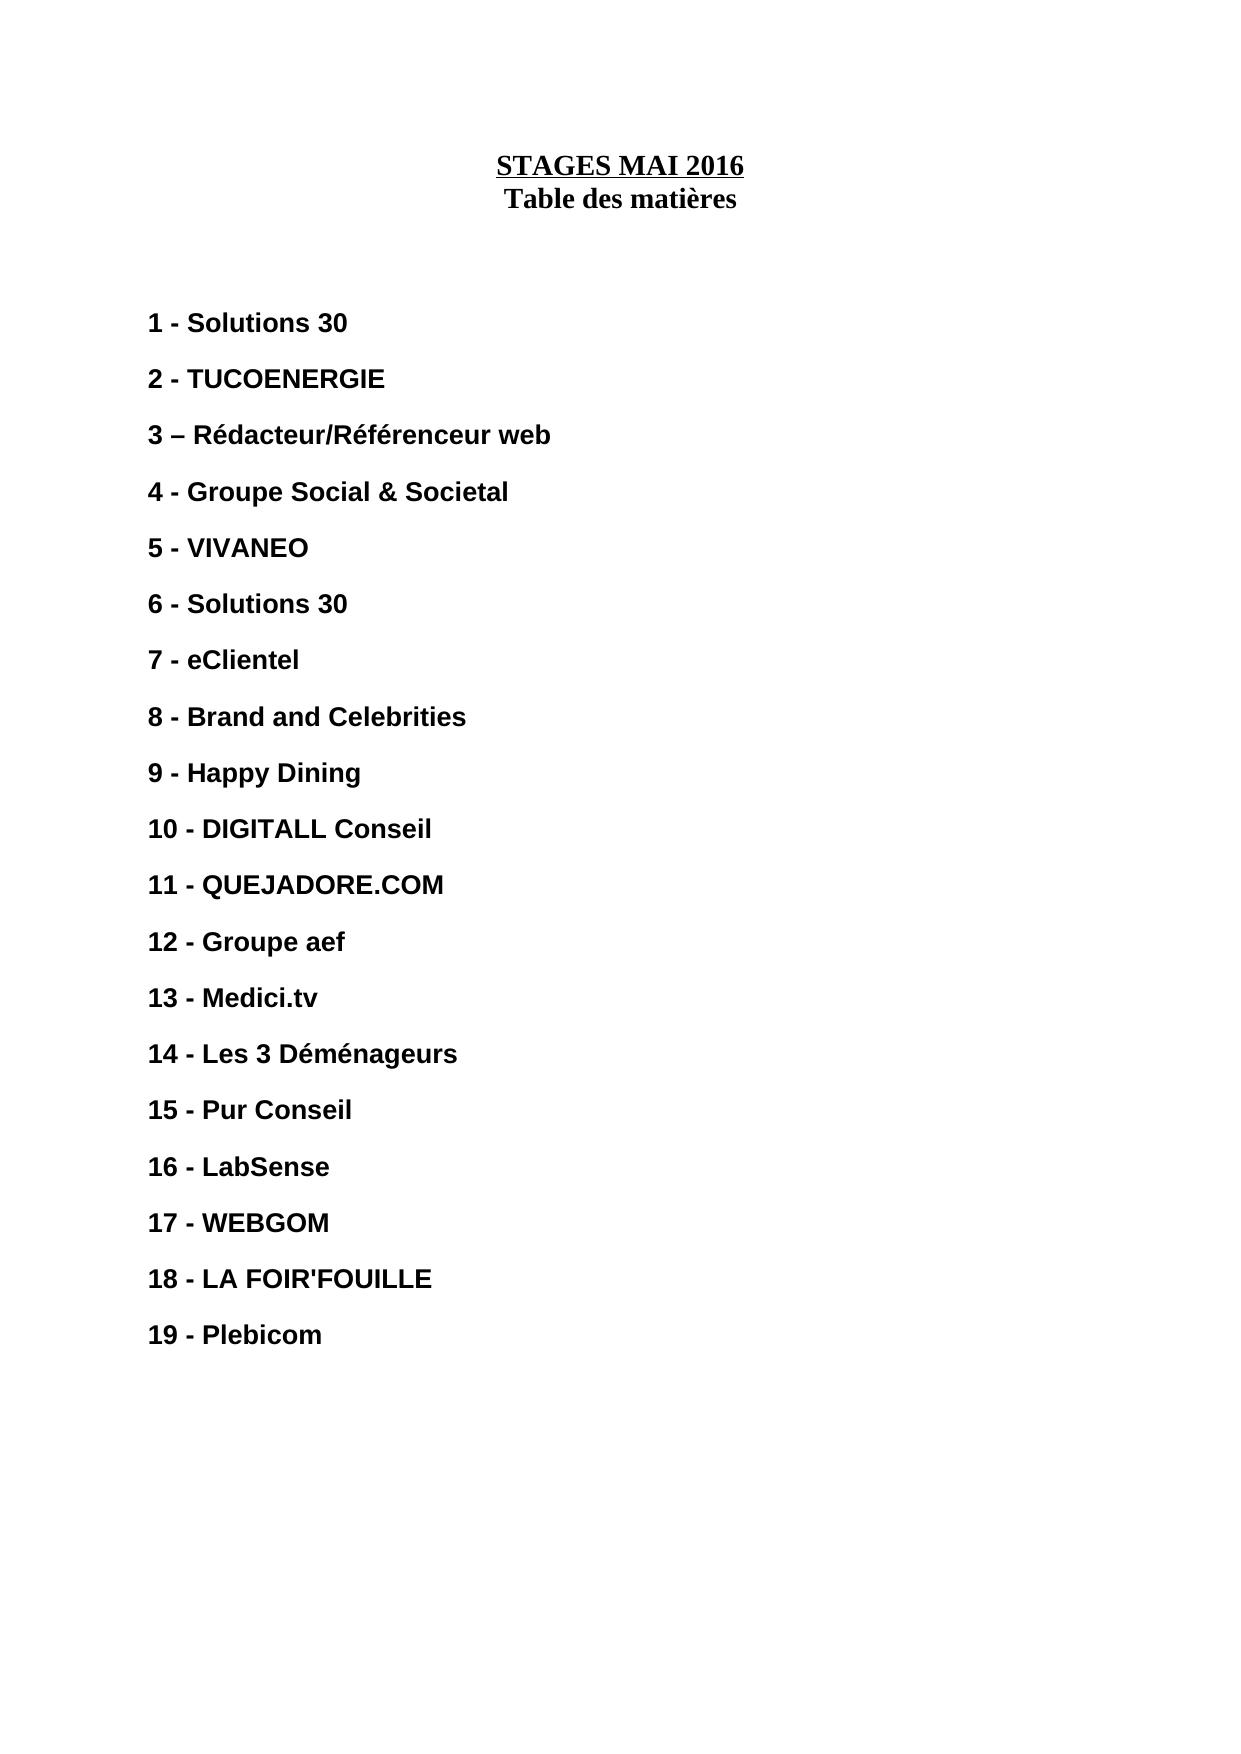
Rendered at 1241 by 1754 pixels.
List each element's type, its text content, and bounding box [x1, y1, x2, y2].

subtitle 2 - TUCOENERGIE [148, 363, 1093, 394]
subtitle 16 - LabSense [148, 1151, 1093, 1182]
subtitle 9 - Happy Dining [148, 757, 1093, 788]
subtitle 6 - Solutions 30 [148, 588, 1093, 619]
subtitle 15 - Pur Conseil [148, 1094, 1093, 1126]
subtitle 19 - Plebicom [148, 1319, 1093, 1351]
subtitle 11 - QUEJADORE.COM [148, 869, 1093, 901]
subtitle 8 - Brand and Celebrities [148, 701, 1093, 732]
subtitle 10 - DIGITALL Conseil [148, 813, 1093, 844]
subtitle 13 - Medici.tv [148, 982, 1093, 1013]
subtitle 5 - VIVANEO [148, 532, 1093, 563]
subtitle 1 - Solutions 30 [148, 307, 1093, 338]
text Table des matières [148, 181, 1093, 215]
subtitle 17 - WEBGOM [148, 1207, 1093, 1238]
subtitle 7 - eClientel [148, 644, 1093, 676]
subtitle 18 - LA FOIR'FOUILLE [148, 1263, 1093, 1294]
subtitle 14 - Les 3 Déménageurs [148, 1038, 1093, 1069]
subtitle 4 - Groupe Social & Societal [148, 476, 1093, 507]
subtitle 12 - Groupe aef [148, 926, 1093, 957]
text STAGES MAI 2016 [148, 148, 1093, 181]
subtitle 3 – Rédacteur/Référenceur web [148, 419, 1093, 451]
